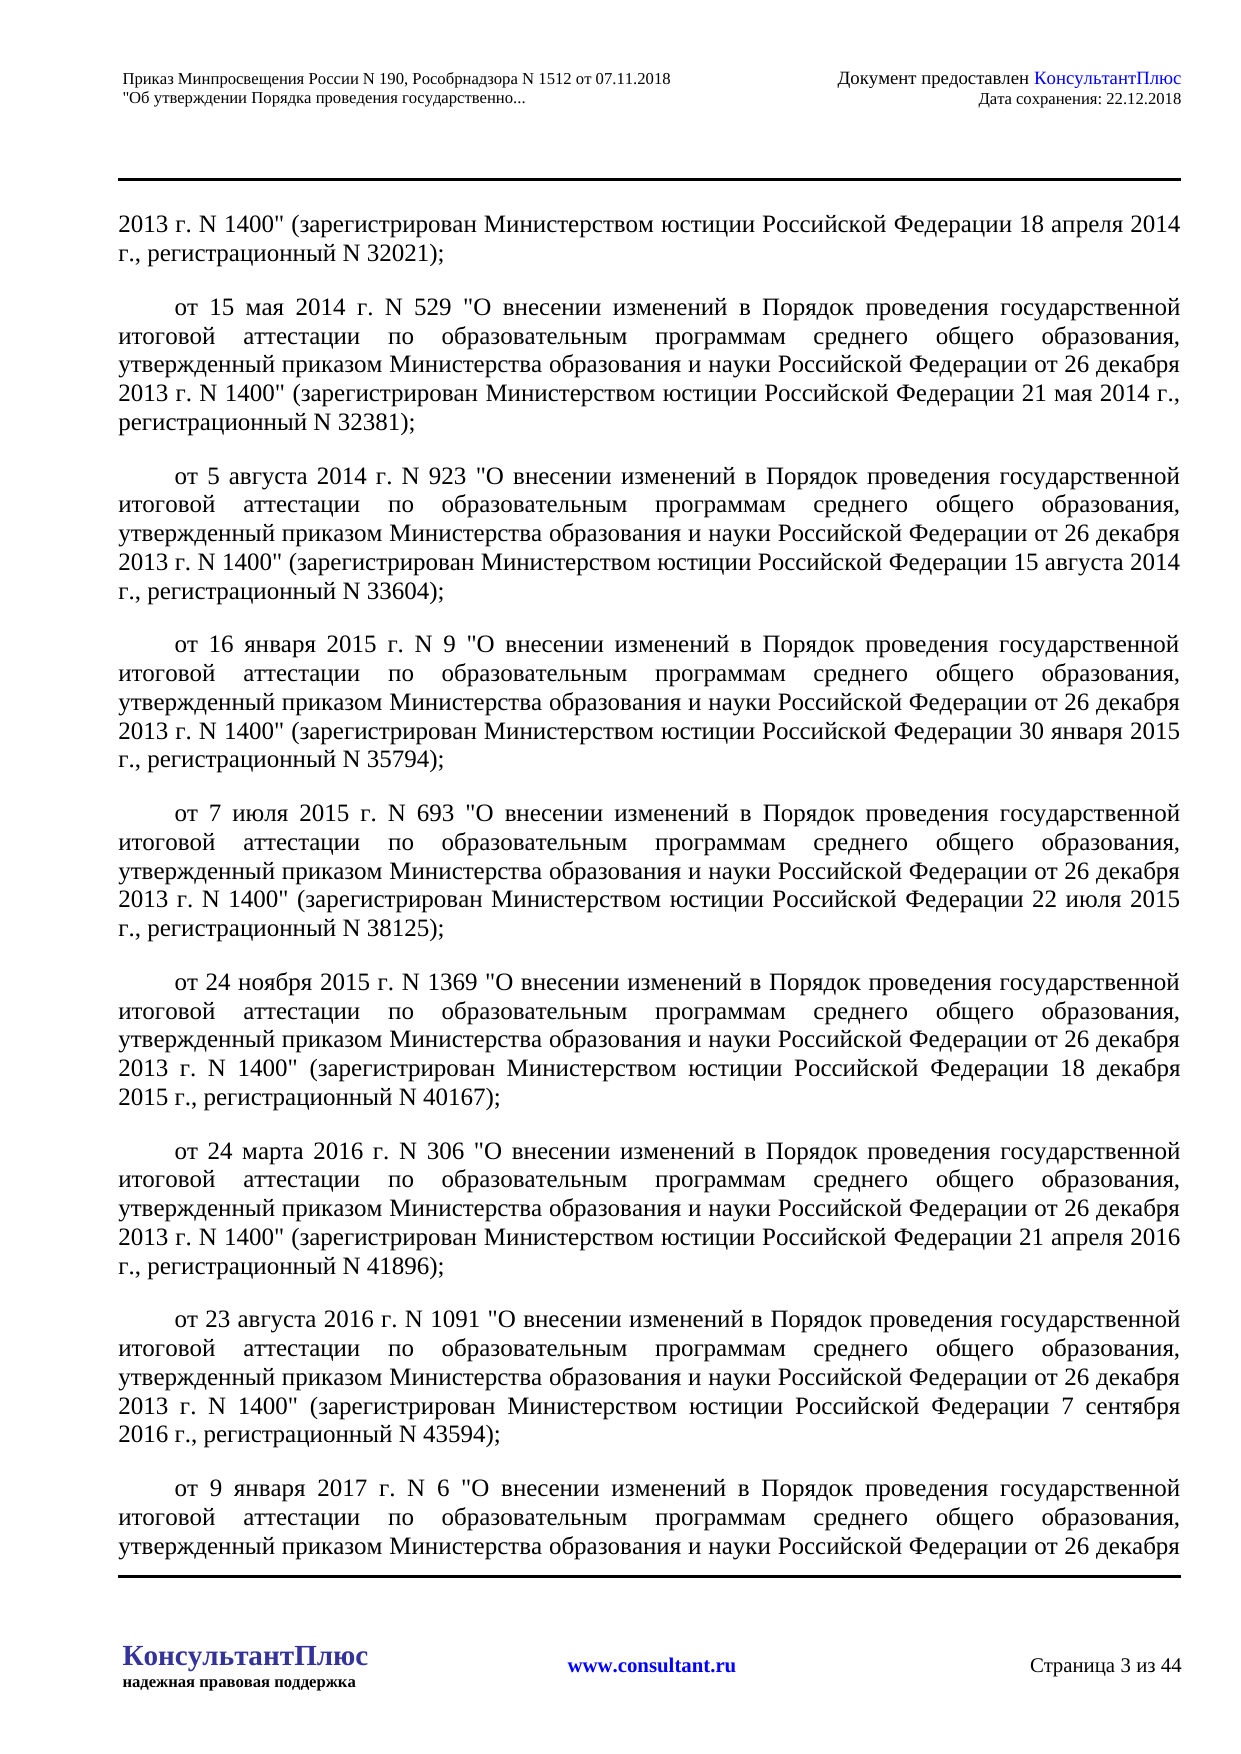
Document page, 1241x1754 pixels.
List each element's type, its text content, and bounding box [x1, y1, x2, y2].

text от 24 марта 2016 г. N 306 "О внесении изменений в Порядок проведения государственной итоговой аттестации по образовательным программам среднего общего образования, утвержденный приказом Министерства образования и науки Российской Федерации от 26 декабря 2013 г. N 1400" (зарегистрирован Министерством юстиции Российской Федерации 21 апреля 2016 г., регистрационный N 41896); [118, 1136, 1181, 1279]
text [118, 209, 1181, 267]
text от 24 ноября 2015 г. N 1369 "О внесении изменений в Порядок проведения государственной итоговой аттестации по образовательным программам среднего общего образования, утвержденный приказом Министерства образования и науки Российской Федерации от 26 декабря 2013 г. N 1400" (зарегистрирован Министерством юстиции Российской Федерации 18 декабря 2015 г., регистрационный N 40167); [118, 967, 1181, 1111]
text от 5 августа 2014 г. N 923 "О внесении изменений в Порядок проведения государственной итоговой аттестации по образовательным программам среднего общего образования, утвержденный приказом Министерства образования и науки Российской Федерации от 26 декабря 2013 г. N 1400" (зарегистрирован Министерством юстиции Российской Федерации 15 августа 2014 г., регистрационный N 33604); [118, 461, 1181, 604]
text от 15 мая 2014 г. N 529 "О внесении изменений в Порядок проведения государственной итоговой аттестации по образовательным программам среднего общего образования, утвержденный приказом Министерства образования и науки Российской Федерации от 26 декабря 2013 г. N 1400" (зарегистрирован Министерством юстиции Российской Федерации 21 мая 2014 г., регистрационный N 32381); [118, 292, 1181, 436]
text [118, 1473, 1181, 1559]
text от 23 августа 2016 г. N 1091 "О внесении изменений в Порядок проведения государственной итоговой аттестации по образовательным программам среднего общего образования, утвержденный приказом Министерства образования и науки Российской Федерации от 26 декабря 2013 г. N 1400" (зарегистрирован Министерством юстиции Российской Федерации 7 сентября 2016 г., регистрационный N 43594); [118, 1304, 1181, 1448]
text от 7 июля 2015 г. N 693 "О внесении изменений в Порядок проведения государственной итоговой аттестации по образовательным программам среднего общего образования, утвержденный приказом Министерства образования и науки Российской Федерации от 26 декабря 2013 г. N 1400" (зарегистрирован Министерством юстиции Российской Федерации 22 июля 2015 г., регистрационный N 38125); [118, 798, 1181, 942]
text от 16 января 2015 г. N 9 "О внесении изменений в Порядок проведения государственной итоговой аттестации по образовательным программам среднего общего образования, утвержденный приказом Министерства образования и науки Российской Федерации от 26 декабря 2013 г. N 1400" (зарегистрирован Министерством юстиции Российской Федерации 30 января 2015 г., регистрационный N 35794); [118, 629, 1181, 773]
